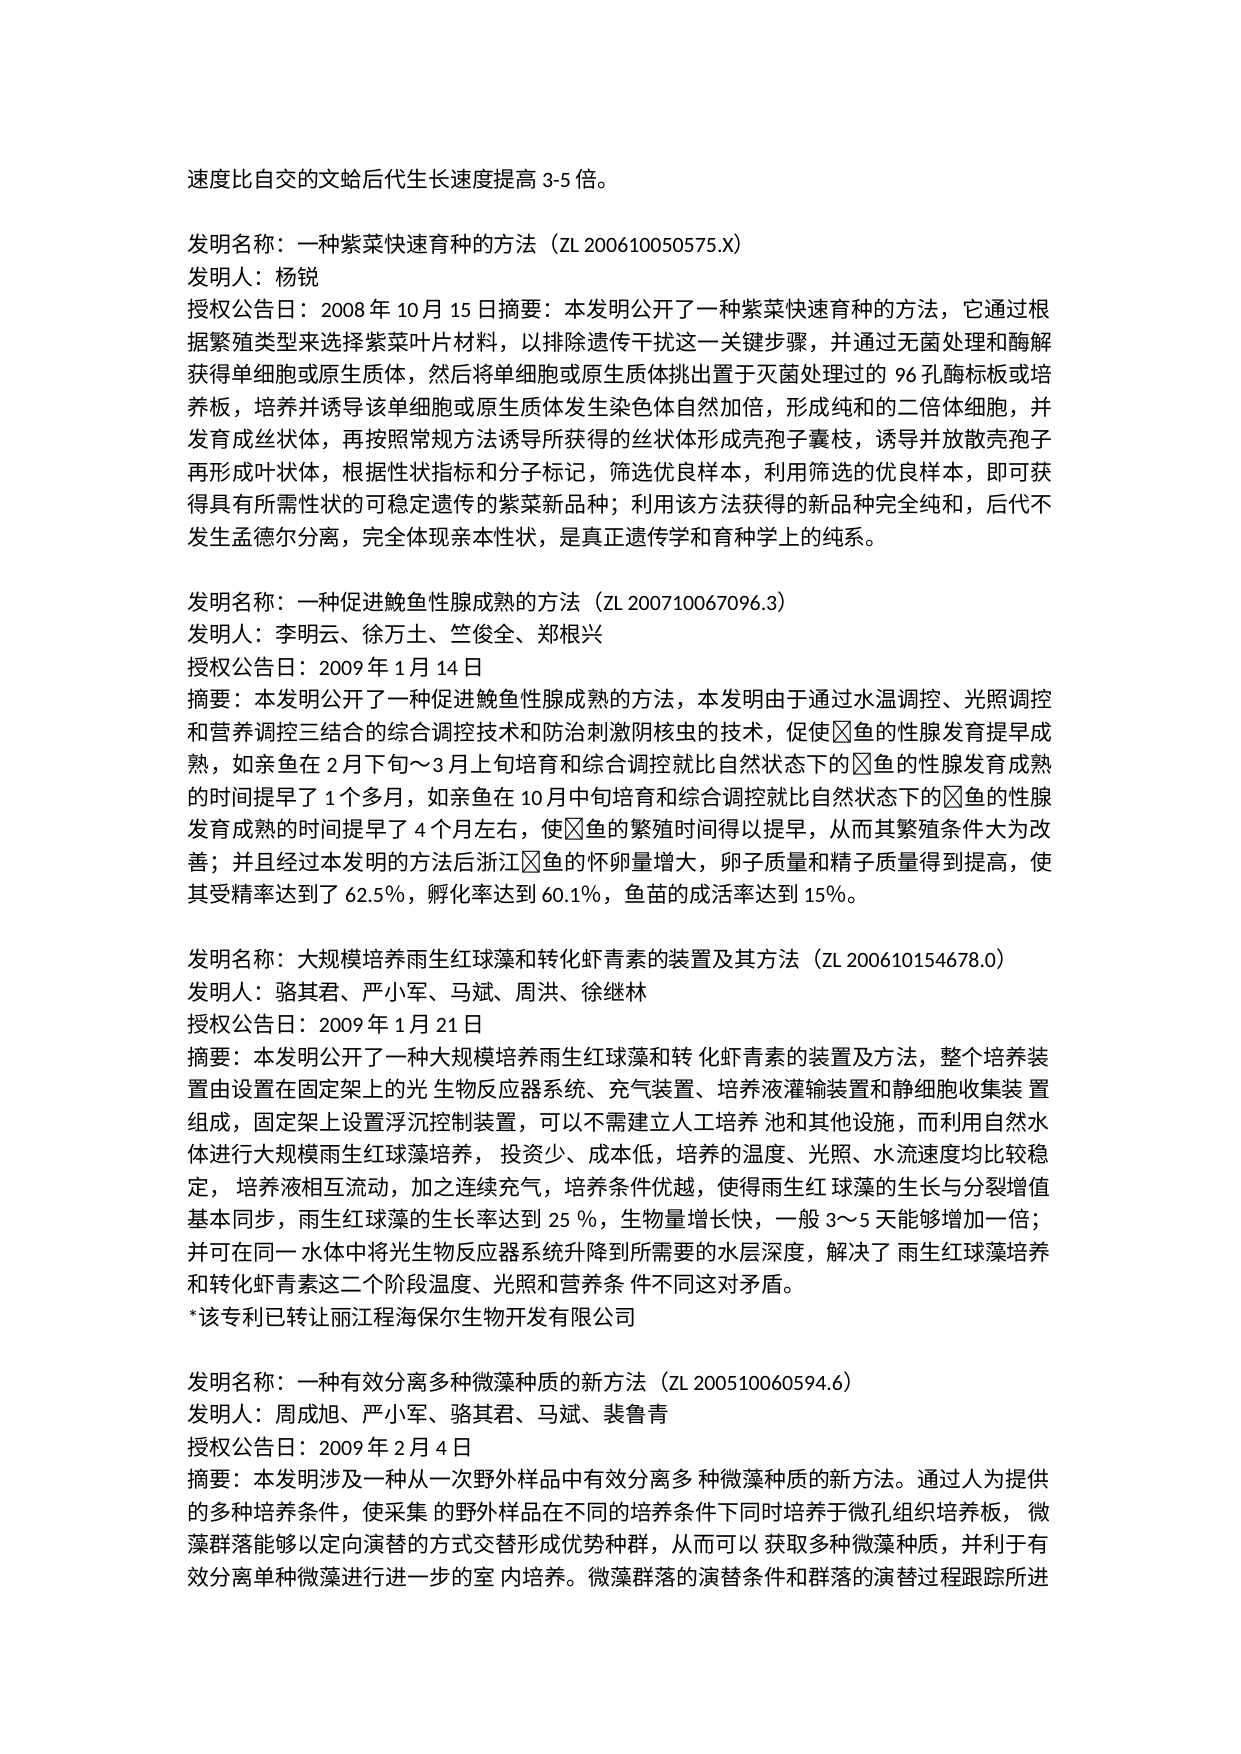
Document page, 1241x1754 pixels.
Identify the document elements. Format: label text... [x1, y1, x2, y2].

text 授权公告日：2009年1月14日 [187, 649, 1053, 682]
text *该专利已转让丽江程海保尔生物开发有限公司 [187, 1299, 1053, 1332]
text 摘要：本发明公开了一种大规模培养雨生红球藻和转 化虾青素的装置及方法，整个培养装置由设置在固定架上的光 生物反应器系统、充气装置、培养液灌输装置和静细胞收集装 置组成，固定架上设置浮沉控制装置，可以不需建立人工培养 池和其他设施，而利用自然水体进行大规模雨生红球藻培养， 投资少、成本低，培养的温度、光照、水流速度均比较稳定， 培养液相互流动，加之连续充气，培养条件优越，使得雨生红 球藻的生长与分裂增值基本同步，雨生红球藻的生长率达到25 ％，生物量增长快，一般3～5天能够增加一倍；并可在同一 水体中将光生物反应器系统升降到所需要的水层深度，解决了 雨生红球藻培养和转化虾青素这二个阶段温度、光照和营养条 件不同这对矛盾。 [187, 1039, 1053, 1299]
text 发明名称：大规模培养雨生红球藻和转化虾青素的装置及其方法（ZL 200610154678.0） [187, 942, 1053, 974]
text 发明名称：一种促进鮸鱼性腺成熟的方法（ZL 200710067096.3） [187, 584, 1053, 617]
text 授权公告日：2009年2月4日 [187, 1429, 1053, 1462]
text 发明名称：一种紫菜快速育种的方法（ZL 200610050575.X） [187, 227, 1053, 259]
text 授权公告日：2008年10月15日摘要：本发明公开了一种紫菜快速育种的方法，它通过根据繁殖类型来选择紫菜叶片材料，以排除遗传干扰这一关键步骤，并通过无菌处理和酶解，获得单细胞或原生质体，然后将单细胞或原生质体挑出置于灭菌处理过的96孔酶标板或培养板，培养并诱导该单细胞或原生质体发生染色体自然加倍，形成纯和的二倍体细胞，并发育成丝状体，再按照常规方法诱导所获得的丝状体形成壳孢子囊枝，诱导并放散壳孢子，再形成叶状体，根据性状指标和分子标记，筛选优良样本，利用筛选的优良样本，即可获得具有所需性状的可稳定遗传的紫菜新品种；利用该方法获得的新品种完全纯和，后代不发生孟德尔分离，完全体现亲本性状，是真正遗传学和育种学上的纯系。 [187, 292, 1053, 552]
text 发明人：杨锐 [187, 259, 1053, 292]
text 摘要：本发明公开了一种促进鮸鱼性腺成熟的方法，本发明由于通过水温调控、光照调控和营养调控三结合的综合调控技术和防治刺激阴核虫的技术，促使鱼的性腺发育提早成熟，如亲鱼在2月下旬～3月上旬培育和综合调控就比自然状态下的鱼的性腺发育成熟的时间提早了1个多月，如亲鱼在10月中旬培育和综合调控就比自然状态下的鱼的性腺发育成熟的时间提早了4个月左右，使鱼的繁殖时间得以提早，从而其繁殖条件大为改善；并且经过本发明的方法后浙江鱼的怀卵量增大，卵子质量和精子质量得到提高，使其受精率达到了62.5％，孵化率达到60.1％，鱼苗的成活率达到15％。 [187, 682, 1053, 909]
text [187, 1462, 1053, 1592]
text 发明人：周成旭、严小军、骆其君、马斌、裴鲁青 [187, 1397, 1053, 1429]
text 发明人：李明云、徐万土、竺俊全、郑根兴 [187, 617, 1053, 649]
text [187, 162, 1053, 194]
text 发明人：骆其君、严小军、马斌、周洪、徐继林 [187, 974, 1053, 1007]
text 发明名称：一种有效分离多种微藻种质的新方法（ZL 200510060594.6） [187, 1364, 1053, 1397]
text 授权公告日：2009年1月21日 [187, 1007, 1053, 1039]
